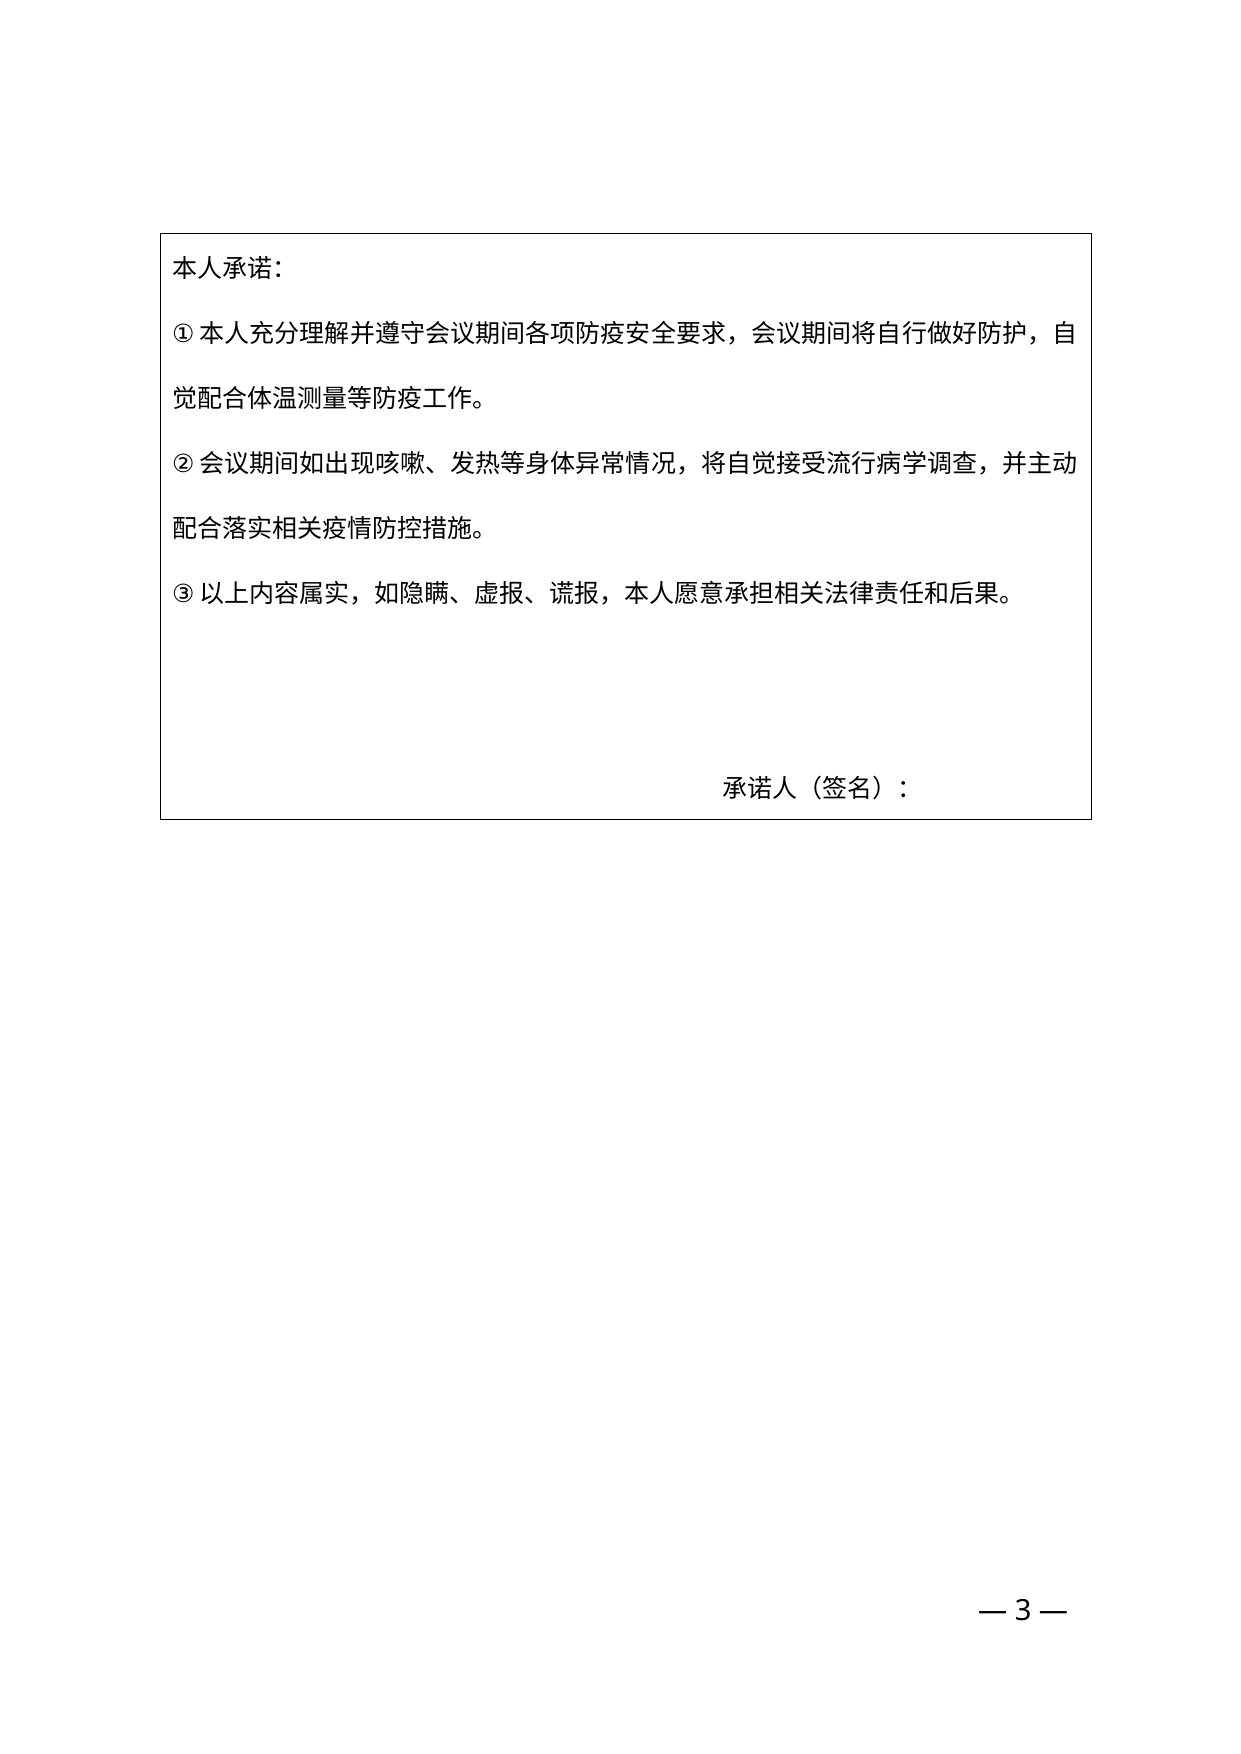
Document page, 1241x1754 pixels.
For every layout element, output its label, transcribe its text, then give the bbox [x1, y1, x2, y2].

table_cell 本人承诺： ①本人充分理解并遵守会议期间各项防疫安全要求，会议期间将自行做好防护，自觉配合体温测量等防疫工作。 ②会议期间如出现咳嗽、发热等身体异常情况，将自觉接受流行病学调查，并主动配合落实相关疫情防控措施。 ③以上内容属实，如隐瞒、虚报、谎报，本人愿意承担相关法律责任和后果。 承诺人（签名）： [161, 234, 1091, 819]
